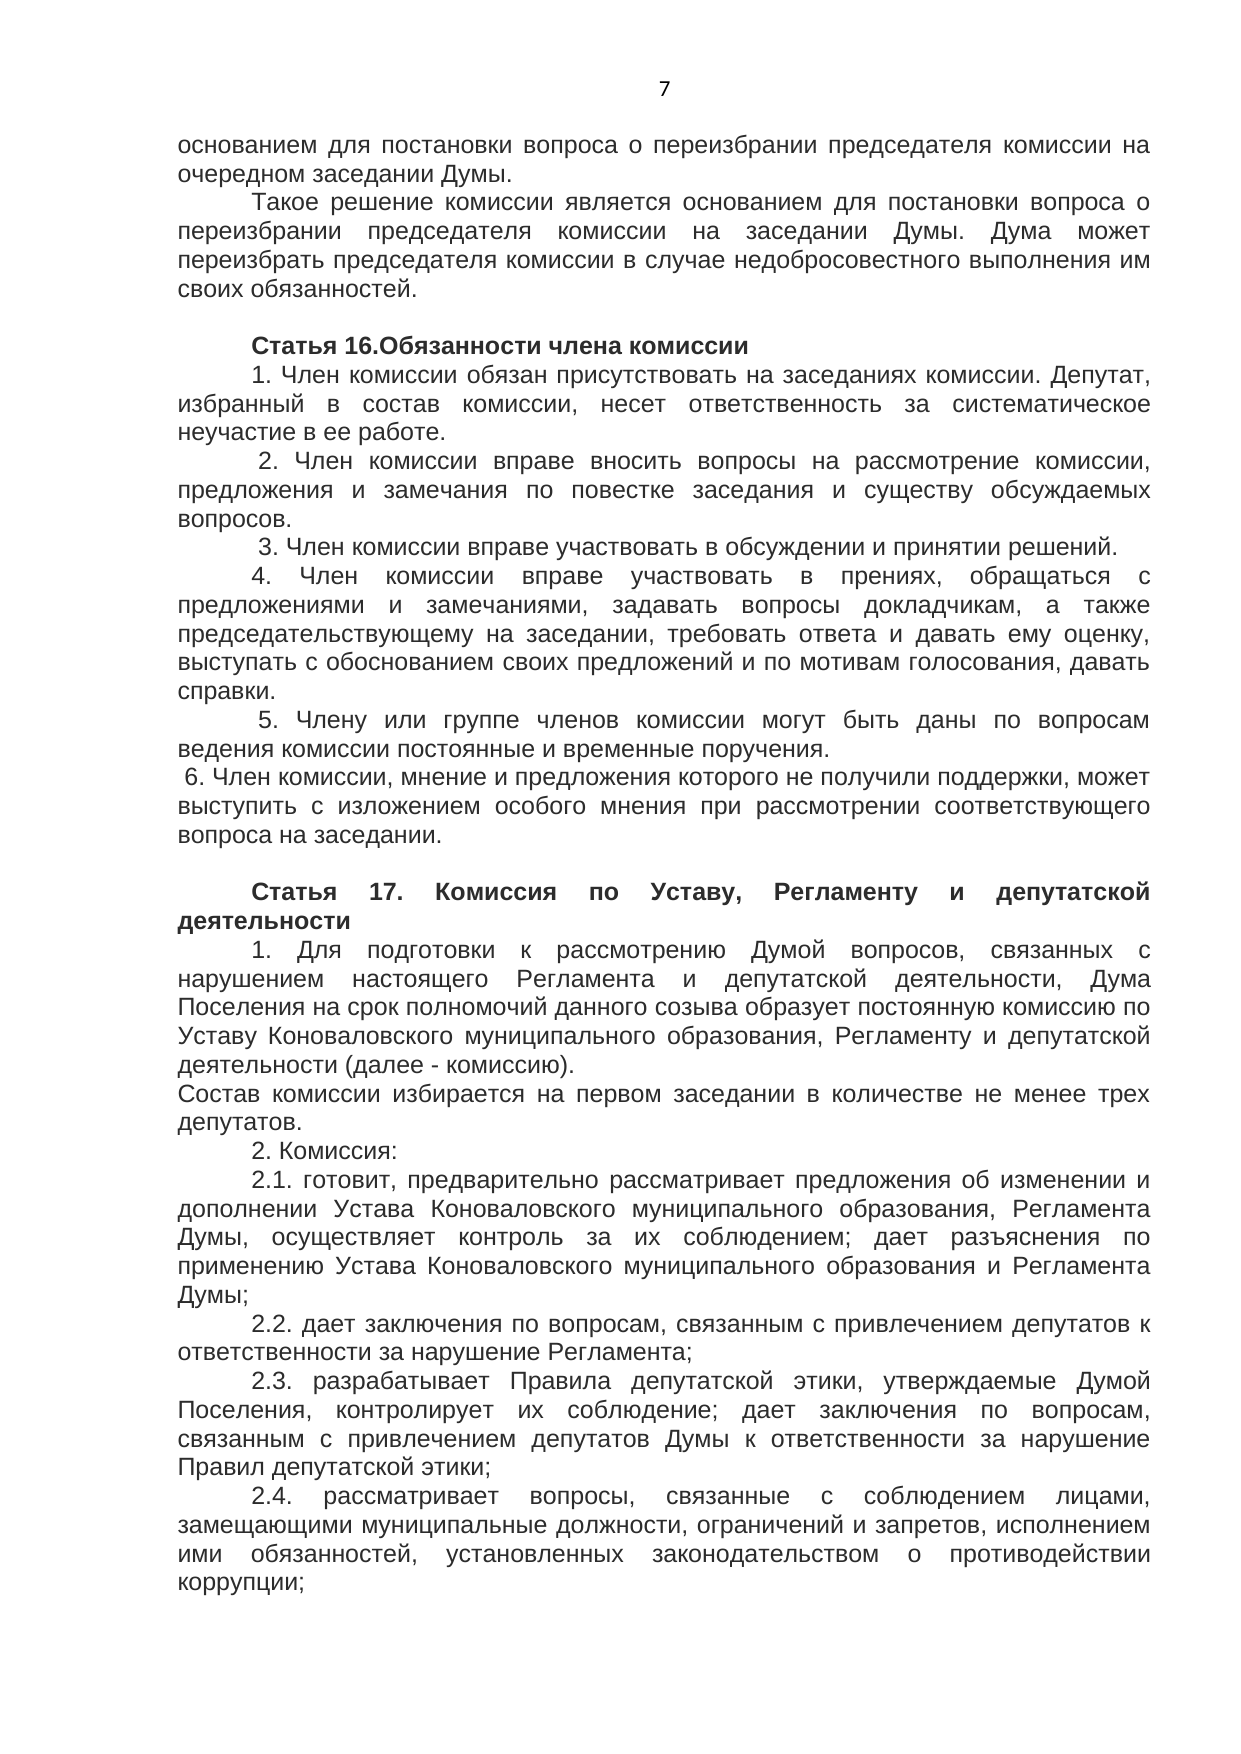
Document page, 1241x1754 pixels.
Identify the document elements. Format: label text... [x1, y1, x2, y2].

text 2.2. дает заключения по вопросам, связанным с привлечением депутатов к ответственности за нарушение Регламента; [177, 1308, 1152, 1366]
text 5. Члену или группе членов комиссии могут быть даны по вопросам ведения комиссии постоянные и временные поручения. [177, 705, 1152, 762]
text Статья 16.Обязанности члена комиссии [177, 331, 1152, 360]
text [177, 130, 1152, 187]
text 4. Член комиссии вправе участвовать в прениях, обращаться с предложениями и замечаниями, задавать вопросы докладчикам, а также председательствующему на заседании, требовать ответа и давать ему оценку, выступать с обоснованием своих предложений и по мотивам голосования, давать справки. [177, 561, 1152, 705]
text 2. Комиссия: [177, 1136, 1152, 1165]
text 1. Для подготовки к рассмотрению Думой вопросов, связанных с нарушением настоящего Регламента и депутатской деятельности, Дума Поселения на срок полномочий данного созыва образует постоянную комиссию по Уставу Коноваловского муниципального образования, Регламенту и депутатской деятельности (далее - комиссию). [177, 935, 1152, 1078]
text Статья 17. Комиссия по Уставу, Регламенту и депутатской деятельности [177, 877, 1152, 935]
text Такое решение комиссии является основанием для постановки вопроса о переизбрании председателя комиссии на заседании Думы. Дума может переизбрать председателя комиссии в случае недобросовестного выполнения им своих обязанностей. [177, 187, 1152, 302]
text 2.1. готовит, предварительно рассматривает предложения об изменении и дополнении Устава Коноваловского муниципального образования, Регламента Думы, осуществляет контроль за их соблюдением; дает разъяснения по применению Устава Коноваловского муниципального образования и Регламента Думы; [177, 1165, 1152, 1308]
text 1. Член комиссии обязан присутствовать на заседаниях комиссии. Депутат, избранный в состав комиссии, несет ответственность за систематическое неучастие в ее работе. [177, 360, 1152, 446]
text 6. Член комиссии, мнение и предложения которого не получили поддержки, может выступить с изложением особого мнения при рассмотрении соответствующего вопроса на заседании. [177, 762, 1152, 848]
text Состав комиссии избирается на первом заседании в количестве не менее трех депутатов. [177, 1078, 1152, 1136]
text 2.4. рассматривает вопросы, связанные с соблюдением лицами, замещающими муниципальные должности, ограничений и запретов, исполнением ими обязанностей, установленных законодательством о противодействии коррупции; [177, 1481, 1152, 1596]
text 3. Член комиссии вправе участвовать в обсуждении и принятии решений. [177, 532, 1152, 561]
text 2. Член комиссии вправе вносить вопросы на рассмотрение комиссии, предложения и замечания по повестке заседания и существу обсуждаемых вопросов. [177, 446, 1152, 532]
text 2.3. разрабатывает Правила депутатской этики, утверждаемые Думой Поселения, контролирует их соблюдение; дает заключения по вопросам, связанным с привлечением депутатов Думы к ответственности за нарушение Правил депутатской этики; [177, 1366, 1152, 1481]
